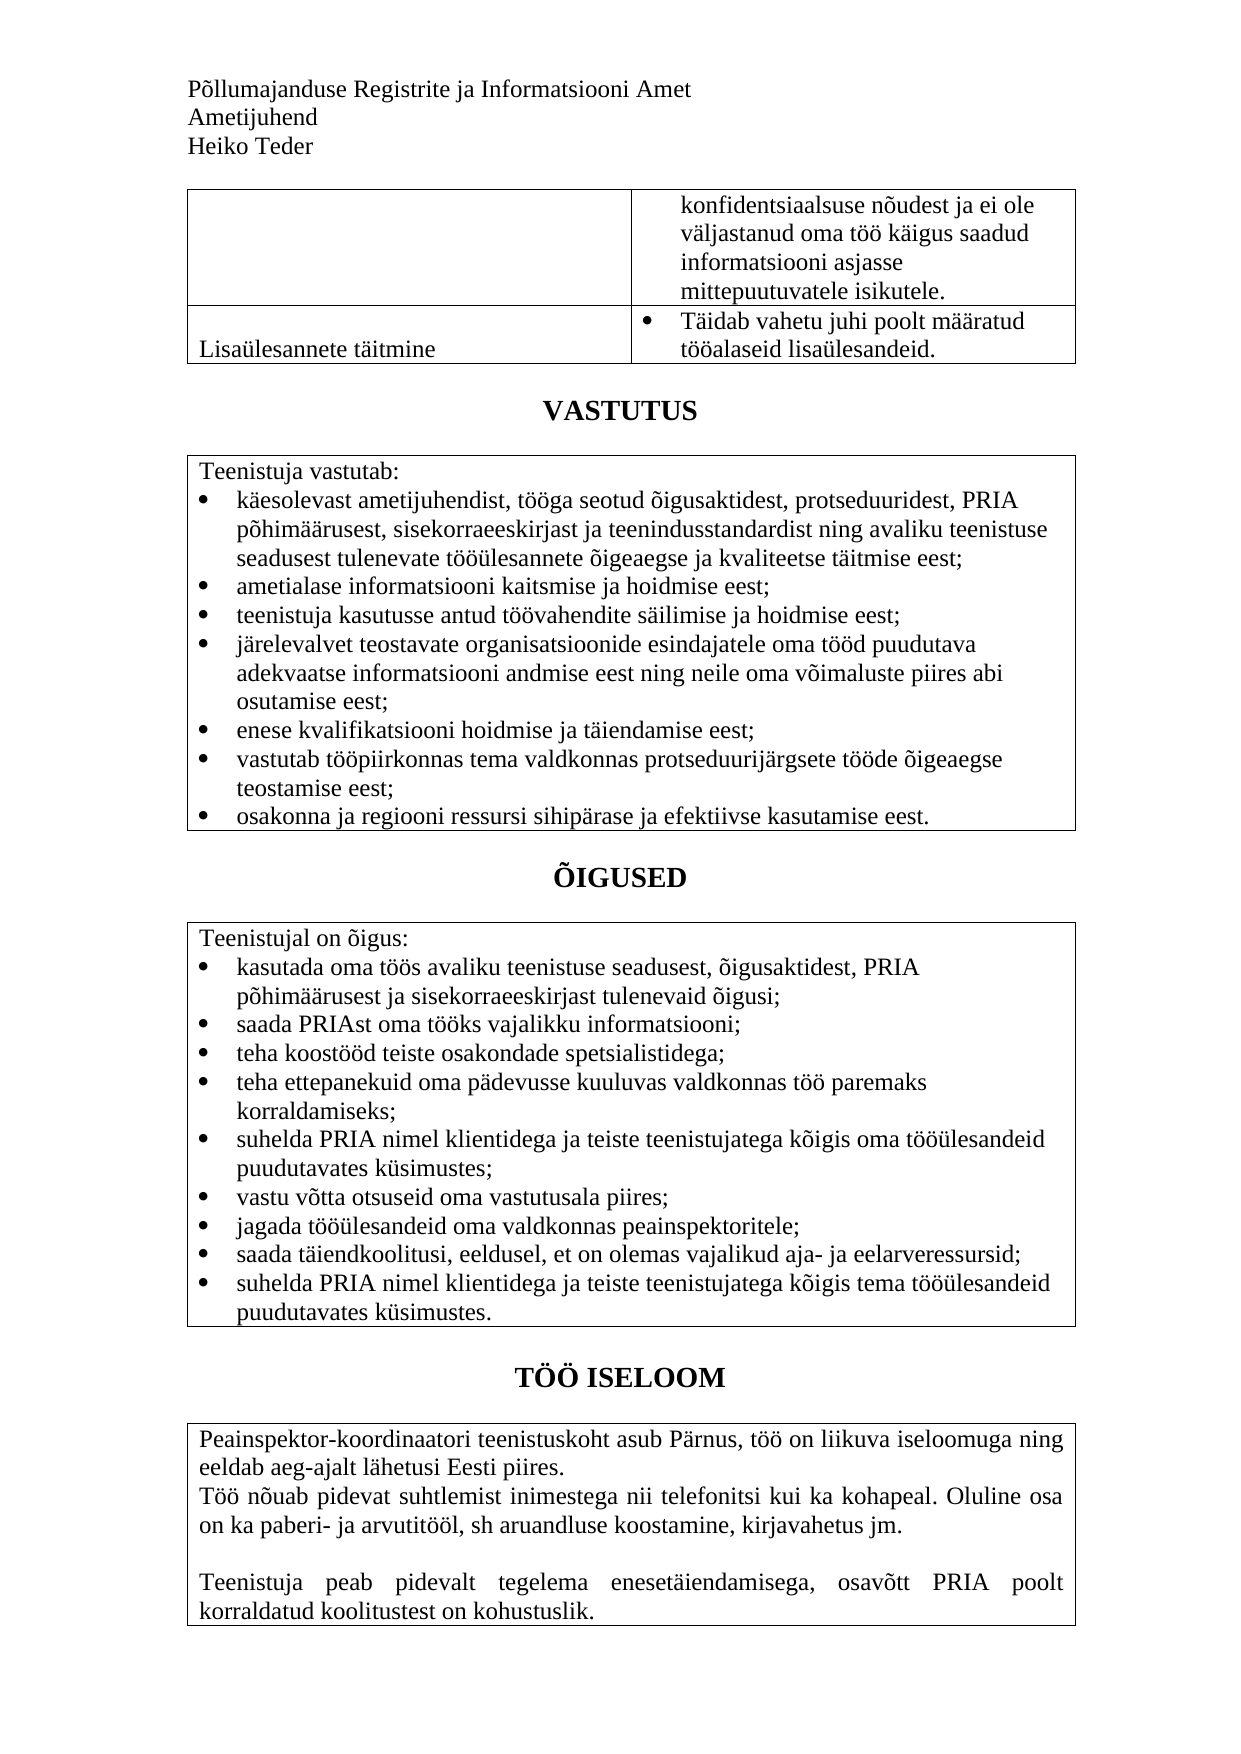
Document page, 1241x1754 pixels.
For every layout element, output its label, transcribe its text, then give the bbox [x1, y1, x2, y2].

subtitle VASTUTUS [187, 393, 1053, 427]
subtitle TÖÖ ISELOOM [187, 1360, 1053, 1394]
table_cell Täidab vahetu juhi poolt määratud tööalaseid lisaülesandeid. [632, 306, 1075, 363]
table_header Teenistuja vastutab: käesolevast ametijuhendist, tööga seotud õigusaktidest, protseduuridest, põhimäärusest, sisekorraeeskirjast ja teenindusstandardist ning avaliku teenistuse seadusest tulenevate tööülesannete õigeaegse ja kvaliteetse täitmise eest; ametialase informatsiooni kaitsmise ja hoidmise eest; teenistuja kasutusse antud töövahendite säilimise ja hoidmise eest; järelevalvet teostavate organisatsioonide esindajatele oma tööd puudutava adekvaatse informatsiooni andmise eest ning neile oma võimaluste piires abi osutamise eest; enese kvalifikatsiooni hoidmise ja täiendamise eest; vastutab tööpiirkonnas tema valdkonnas protseduurijärgsete tööde õigeaegse teostamise eest; osakonna ja regiooni ressursi sihipärase ja efektiivse kasutamise eest. [188, 456, 1075, 830]
table_cell Lisaülesannete täitmine [188, 306, 631, 363]
subtitle ÕIGUSED [187, 860, 1053, 893]
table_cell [632, 190, 1075, 305]
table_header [188, 1424, 1075, 1625]
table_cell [188, 190, 631, 305]
table_header Teenistujal on õigus: kasutada oma töös avaliku teenistuse seadusest, õigusaktidest, PRIA põhimäärusest ja sisekorraeeskirjast tulenevaid õigusi; saada PRIAst oma tööks vajalikku informatsiooni; teha koostööd teiste osakondade spetsialistidega; teha ettepanekuid oma pädevusse kuuluvas valdkonnas töö paremaks korraldamiseks; suhelda PRIA nimel klientidega ja teiste teenistujatega kõigis oma tööülesandeid puudutavates küsimustes; vastu võtta otsuseid oma vastutusala piires; jagada tööülesandeid oma valdkonnas peainspektoritele; saada täiendkoolitusi, eeldusel, et on olemas vajalikud aja- ja eelarveressursid; suhelda PRIA nimel klientidega ja teiste teenistujatega kõigis tema tööülesandeid puudutavates küsimustes. [188, 923, 1075, 1326]
